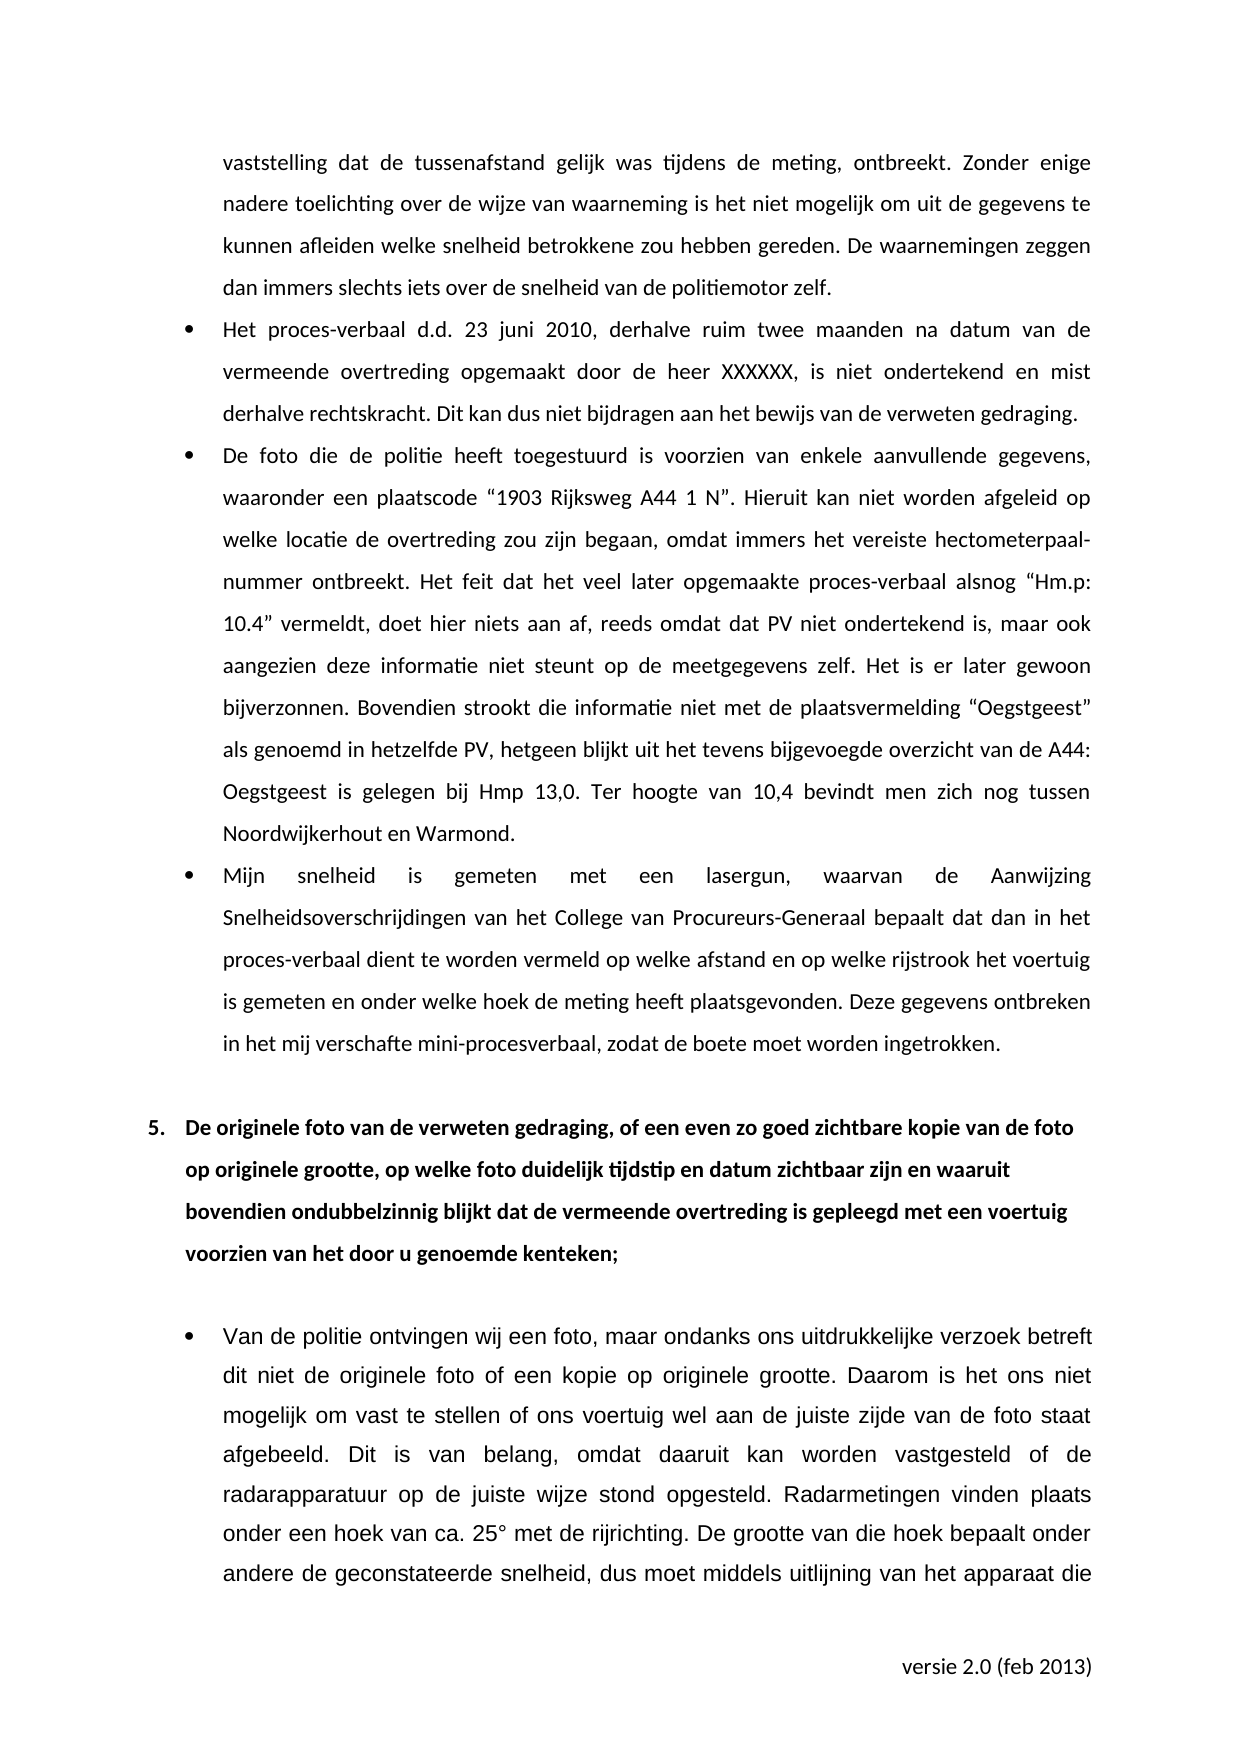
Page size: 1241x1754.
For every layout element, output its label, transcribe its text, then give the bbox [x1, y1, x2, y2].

list De foto die de politie heeft toegestuurd is voorzien van enkele aanvullende gegevens, waaronder een plaatscode “1903 Rijksweg A44 1 N”. Hieruit kan niet worden afgeleid op welke locatie de overtreding zou zijn begaan, omdat immers het vereiste hectometerpaal-nummer ontbreekt. Het feit dat het veel later opgemaakte proces-verbaal alsnog “Hm.p: 10.4” vermeldt, doet hier niets aan af, reeds omdat dat PV niet ondertekend is, maar ook aangezien deze informatie niet steunt op de meetgegevens zelf. Het is er later gewoon bijverzonnen. Bovendien strookt die informatie niet met de plaatsvermelding “Oegstgeest” als genoemd in hetzelfde PV, hetgeen blijkt uit het tevens bijgevoegde overzicht van de A44: Oegstgeest is gelegen bij Hmp 13,0. Ter hoogte van 10,4 bevindt men zich nog tussen Noordwijkerhout en Warmond. [185, 441, 1093, 847]
list De originele foto van de verweten gedraging, of een even zo goed zichtbare kopie van de foto op originele grootte, op welke foto duidelijk tijdstip en datum zichtbaar zijn en waaruit bovendien ondubbelzinnig blijkt dat de vermeende overtreding is gepleegd met een voertuig voorzien van het door u genoemde kenteken; [148, 1113, 1093, 1267]
list Het proces-verbaal d.d. 23 juni 2010, derhalve ruim twee maanden na datum van de vermeende overtreding opgemaakt door de heer XXXXXX, is niet ondertekend en mist derhalve rechtskracht. Dit kan dus niet bijdragen aan het bewijs van de verweten gedraging. [185, 316, 1093, 427]
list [185, 1323, 1093, 1586]
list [185, 148, 1093, 302]
list Mijn snelheid is gemeten met een lasergun, waarvan de Aanwijzing Snelheidsoverschrijdingen van het College van Procureurs-Generaal bepaalt dat dan in het proces-verbaal dient te worden vermeld op welke afstand en op welke rijstrook het voertuig is gemeten en onder welke hoek de meting heeft plaatsgevonden. Deze gegevens ontbreken in het mij verschafte mini-procesverbaal, zodat de boete moet worden ingetrokken. [185, 861, 1093, 1057]
